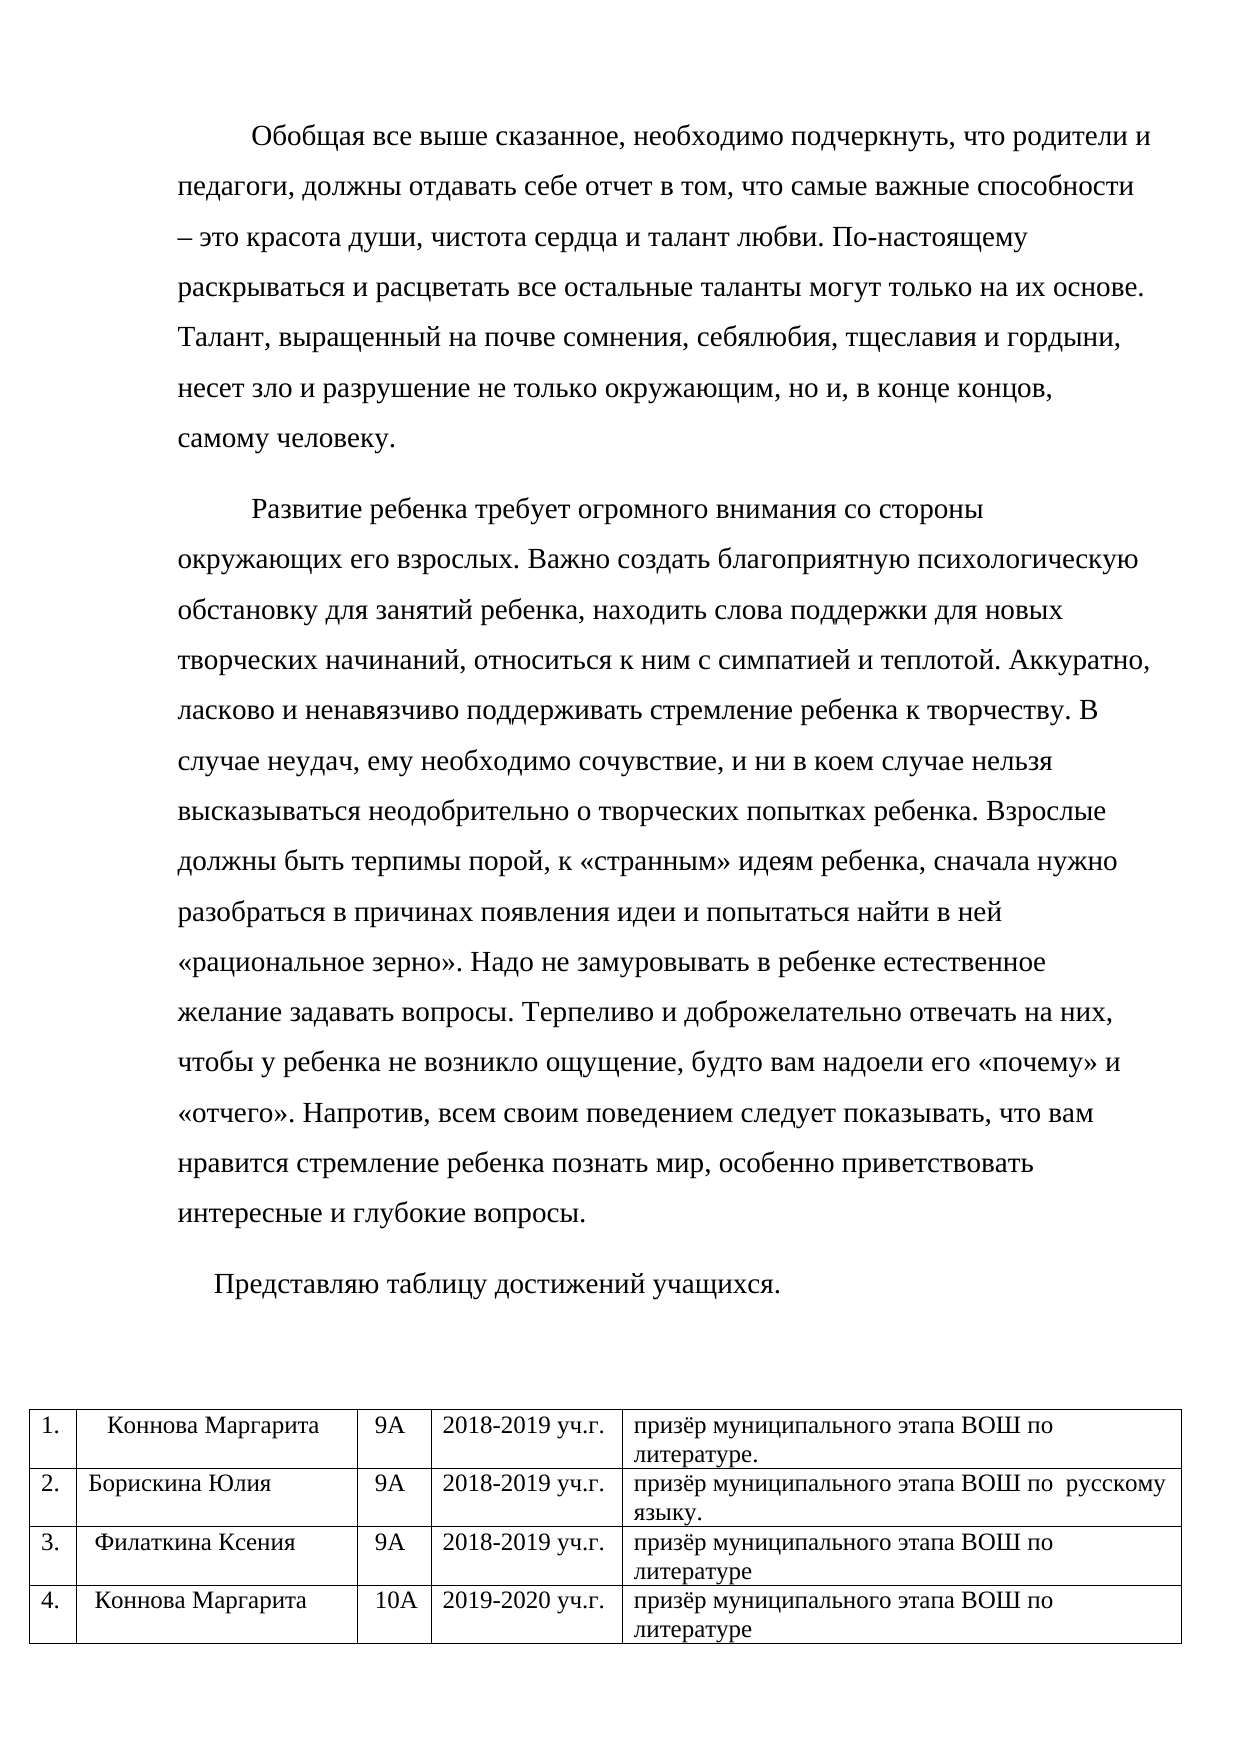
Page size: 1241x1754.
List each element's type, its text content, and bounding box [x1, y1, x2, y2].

table_cell Филаткина Ксения [77, 1527, 357, 1584]
table_cell 2. [30, 1469, 76, 1526]
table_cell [623, 1527, 1181, 1584]
table_cell 2018-2019 уч.г. [432, 1527, 622, 1584]
table_cell призёр муниципального этапа ВОШ по русскому языку. [623, 1469, 1181, 1526]
table_cell 3. [30, 1527, 76, 1584]
table_cell 9А [358, 1527, 431, 1584]
table_header 9А [358, 1410, 431, 1467]
table_header Коннова Маргарита [77, 1410, 357, 1467]
table_header 2018-2019 уч.г. [432, 1410, 622, 1467]
table_header призёр муниципального этапа ВОШ по литературе. [623, 1410, 1181, 1467]
text Развитие ребенка требует огромного внимания со стороны окружающих его взрослых. Важно создать благоприятную психологическую обстановку для занятий ребенка, находить слова поддержки для новых творческих начинаний, относиться к ним с симпатией и теплотой. Аккуратно, ласково и ненавязчиво поддерживать стремление ребенка к творчеству. В случае неудач, ему необходимо сочувствие, и ни в коем случае нельзя высказываться неодобрительно о творческих попытках ребенка. Взрослые должны быть терпимы порой, к «странным» идеям ребенка, сначала нужно разобраться в причинах появления идеи и попытаться найти в ней «рациональное зерно». Надо не замуровывать в ребенке естественное желание задавать вопросы. Терпеливо и доброжелательно отвечать на них, чтобы у ребенка не возникло ощущение, будто вам надоели его «почему» и «отчего». Напротив, всем своим поведением следует показывать, что вам нравится стремление ребенка познать мир, особенно приветствовать интересные и глубокие вопросы. [177, 491, 1152, 1229]
table_cell 2018-2019 уч.г. [432, 1469, 622, 1526]
table_cell 10А [358, 1586, 431, 1643]
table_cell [623, 1586, 1181, 1643]
table_cell Борискина Юлия [77, 1469, 357, 1526]
table_cell Коннова Маргарита [77, 1586, 357, 1643]
table_cell 2019-2020 уч.г. [432, 1586, 622, 1643]
table_cell 4. [30, 1586, 76, 1643]
table_cell 9А [358, 1469, 431, 1526]
table_header 1. [30, 1410, 76, 1467]
text Представляю таблицу достижений учащихся. [177, 1267, 1152, 1300]
text Обобщая все выше сказанное, необходимо подчеркнуть, что родители и педагоги, должны отдавать себе отчет в том, что самые важные способности – это красота души, чистота сердца и талант любви. По-настоящему раскрываться и расцветать все остальные таланты могут только на их основе. Талант, выращенный на почве сомнения, себялюбия, тщеславия и гордыни, несет зло и разрушение не только окружающим, но и, в конце концов, самому человеку. [177, 118, 1152, 453]
